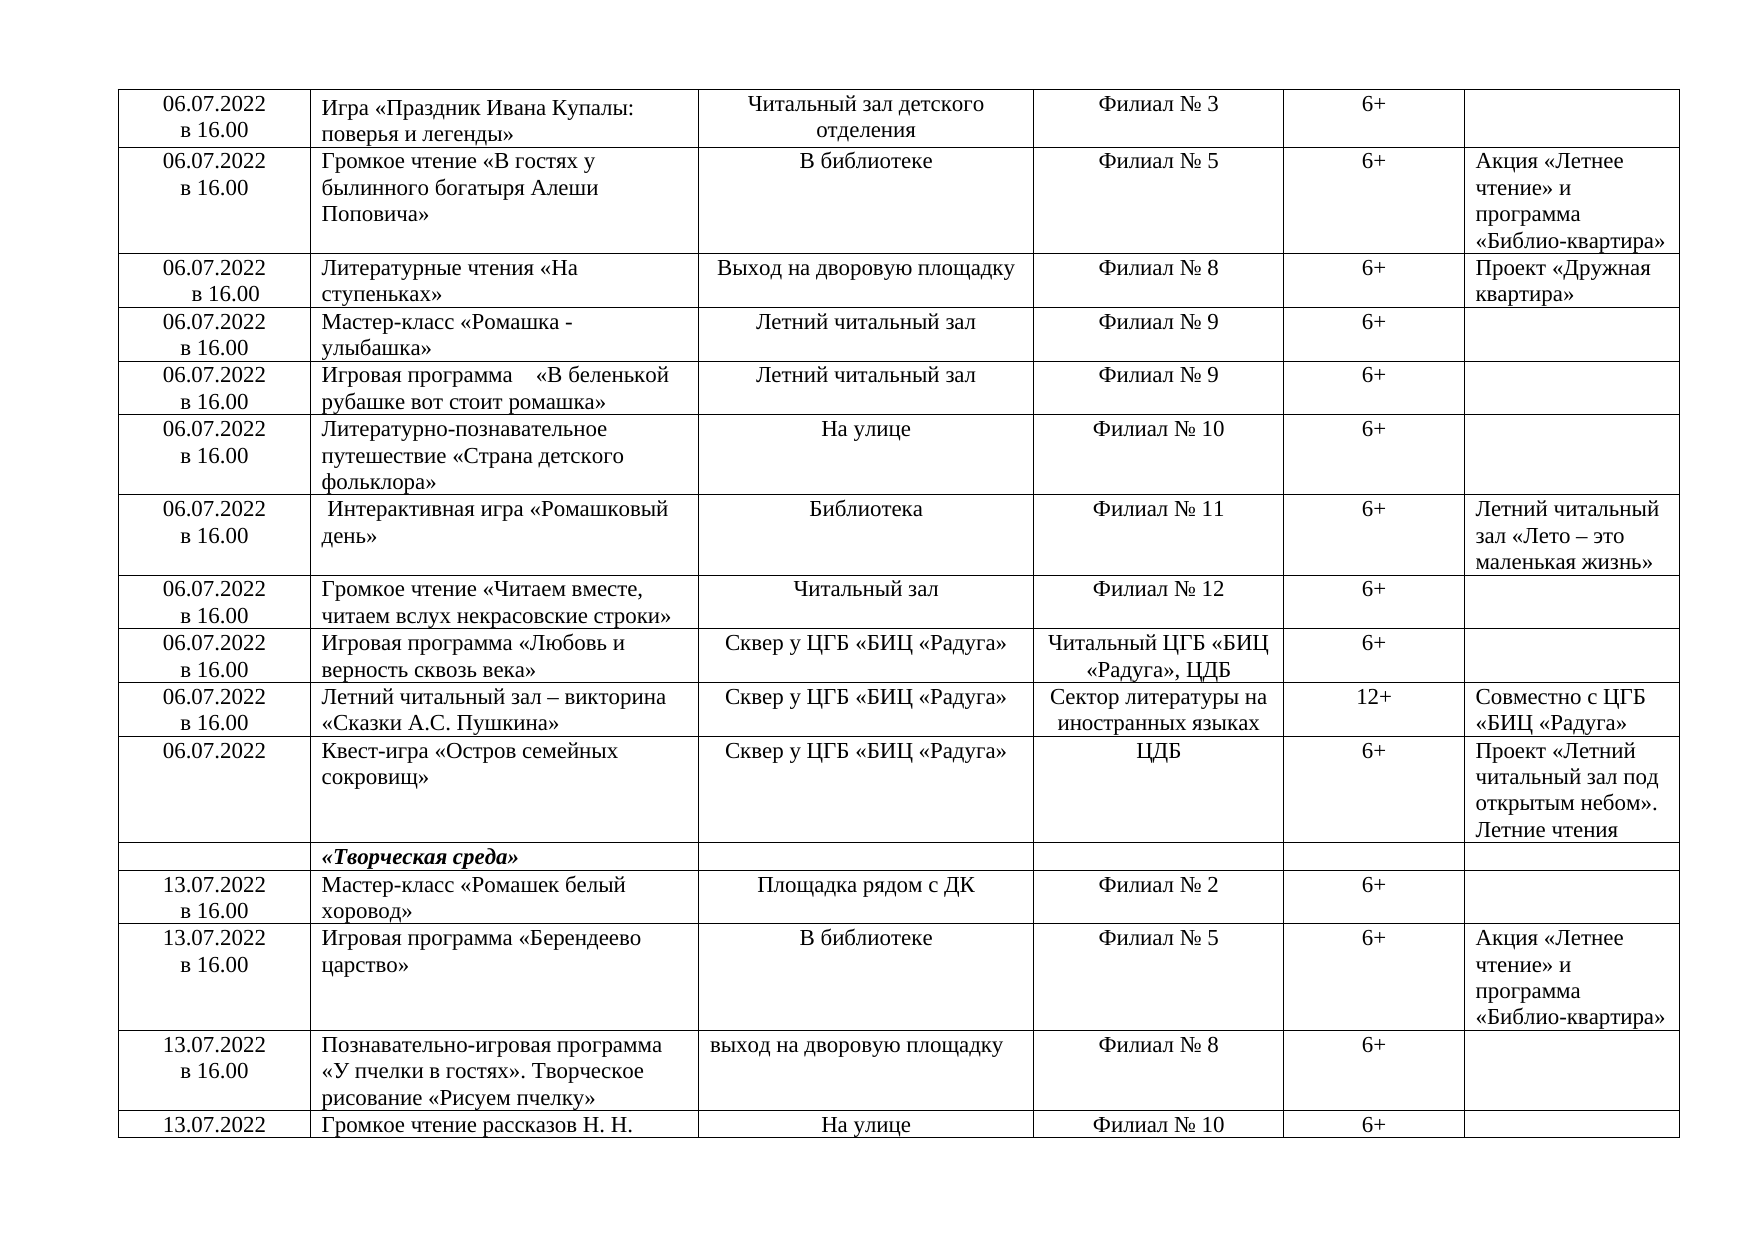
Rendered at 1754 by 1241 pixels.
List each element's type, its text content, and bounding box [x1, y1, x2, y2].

table_cell 6+ [1284, 362, 1464, 414]
table_cell 6+ [1284, 254, 1464, 307]
table_cell [1465, 415, 1679, 494]
table_cell [1465, 362, 1679, 414]
table_cell 6+ [1284, 90, 1464, 147]
table_cell Читальный зал [699, 576, 1033, 628]
table_cell Совместно с ЦГБ «БИЦ «Радуга» [1465, 683, 1679, 736]
table_cell Акция «Летнее чтение» и программа «Библио-квартира» [1465, 924, 1679, 1030]
table_cell 06.07.2022 в 16.00 [119, 683, 310, 736]
table_cell Летний читальный зал [699, 308, 1033, 361]
table_cell На улице [699, 1111, 1033, 1137]
table_cell 13.07.2022 в 16.00 [119, 1111, 310, 1137]
table_cell 06.07.2022 в 16.00 [119, 362, 310, 414]
table_cell 6+ [1284, 576, 1464, 628]
table_cell В библиотеке [699, 924, 1033, 1030]
table_cell Проект «Дружная квартира» [1465, 254, 1679, 307]
table_cell 13.07.2022 в 16.00 [119, 871, 310, 923]
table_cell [311, 1111, 698, 1137]
table_cell 06.07.2022 в 16.00 [119, 415, 310, 494]
table_cell [1465, 90, 1679, 147]
table_cell Филиал № 5 [1034, 924, 1283, 1030]
table_cell 6+ [1284, 737, 1464, 842]
table_cell [1284, 843, 1464, 869]
table_cell 6+ [1284, 148, 1464, 253]
table_cell Громкое чтение «В гостях у былинного богатыря Алеши Поповича» [311, 148, 698, 253]
table_cell Литературно-познавательное путешествие «Страна детского фольклора» [311, 415, 698, 494]
table_cell Интерактивная игра «Ромашковый день» [311, 495, 698, 574]
table_cell Квест-игра «Остров семейных сокровищ» [311, 737, 698, 842]
table_cell Филиал № 9 [1034, 362, 1283, 414]
table_cell Игровая программа «Берендеево царство» [311, 924, 698, 1030]
table_cell 6+ [1284, 629, 1464, 682]
table_cell 06.07.2022 в 16.00 [119, 148, 310, 253]
table_cell «Творческая среда» [311, 843, 698, 869]
table_cell [1465, 629, 1679, 682]
table_cell Мастер-класс «Ромашка - улыбашка» [311, 308, 698, 361]
table_cell Игровая программа «В беленькой рубашке вот стоит ромашка» [311, 362, 698, 414]
table_cell 6+ [1284, 495, 1464, 574]
table_cell Филиал № 8 [1034, 1031, 1283, 1110]
table_cell Филиал № 10 [1034, 1111, 1283, 1137]
table_cell [119, 843, 310, 869]
table_cell Филиал № 10 [1034, 415, 1283, 494]
table_cell 6+ [1284, 924, 1464, 1030]
table_cell [1465, 576, 1679, 628]
table_cell В библиотеке [699, 148, 1033, 253]
table_cell Филиал № 5 [1034, 148, 1283, 253]
table_cell 13.07.2022 в 16.00 [119, 924, 310, 1030]
table_cell Читальный зал детского отделения [699, 90, 1033, 147]
table_cell 06.07.2022 в 16.00 [119, 254, 310, 307]
table_cell Читальный ЦГБ «БИЦ «Радуга», ЦДБ [1034, 629, 1283, 682]
table_cell Игровая программа «Любовь и верность сквозь века» [311, 629, 698, 682]
table_cell Сквер у ЦГБ «БИЦ «Радуга» [699, 737, 1033, 842]
table_cell [1465, 1031, 1679, 1110]
table_cell 06.07.2022 в 16.00 [119, 308, 310, 361]
table_cell Филиал № 2 [1034, 871, 1283, 923]
table_cell 6+ [1284, 415, 1464, 494]
table_cell [1465, 843, 1679, 869]
table_cell 6+ [1284, 871, 1464, 923]
table_cell Библиотека [699, 495, 1033, 574]
table_cell Игра «Праздник Ивана Купалы: поверья и легенды» [311, 90, 698, 147]
table_cell 6+ [1284, 1031, 1464, 1110]
table_cell Филиал № 3 [1034, 90, 1283, 147]
table_cell Филиал № 11 [1034, 495, 1283, 574]
table_cell [699, 843, 1033, 869]
table_cell [1465, 871, 1679, 923]
table_cell Летний читальный зал – викторина «Сказки А.С. Пушкина» [311, 683, 698, 736]
table_cell 06.07.2022 [119, 737, 310, 842]
table_cell Летний читальный зал [699, 362, 1033, 414]
table_cell Проект «Летний читальный зал под открытым небом». Летние чтения [1465, 737, 1679, 842]
table_cell 13.07.2022 в 16.00 [119, 1031, 310, 1110]
table_cell 06.07.2022 в 16.00 [119, 629, 310, 682]
table_cell Мастер-класс «Ромашек белый хоровод» [311, 871, 698, 923]
table_cell Филиал № 12 [1034, 576, 1283, 628]
table_cell ЦДБ [1034, 737, 1283, 842]
table_cell [1465, 308, 1679, 361]
table_cell Сквер у ЦГБ «БИЦ «Радуга» [699, 683, 1033, 736]
table_cell 12+ [1284, 683, 1464, 736]
table_cell Выход на дворовую площадку [699, 254, 1033, 307]
table_cell [1034, 843, 1283, 869]
table_cell 6+ [1284, 308, 1464, 361]
table_cell 06.07.2022 в 16.00 [119, 576, 310, 628]
table_cell 06.07.2022 в 16.00 [119, 90, 310, 147]
table_cell Познавательно-игровая программа «У пчелки в гостях». Творческое рисование «Рисуем пчелку» [311, 1031, 698, 1110]
table_cell Площадка рядом с ДК [699, 871, 1033, 923]
table_cell Летний читальный зал «Лето – это маленькая жизнь» [1465, 495, 1679, 574]
table_cell Сектор литературы на иностранных языках [1034, 683, 1283, 736]
table_cell Филиал № 9 [1034, 308, 1283, 361]
table_cell На улице [699, 415, 1033, 494]
table_cell выход на дворовую площадку [699, 1031, 1033, 1110]
table_cell 6+ [1284, 1111, 1464, 1137]
table_cell Филиал № 8 [1034, 254, 1283, 307]
table_cell [1465, 1111, 1679, 1137]
table_cell Сквер у ЦГБ «БИЦ «Радуга» [699, 629, 1033, 682]
table_cell 06.07.2022 в 16.00 [119, 495, 310, 574]
table_cell Громкое чтение «Читаем вместе, читаем вслух некрасовские строки» [311, 576, 698, 628]
table_cell Акция «Летнее чтение» и программа «Библио-квартира» [1465, 148, 1679, 253]
table_cell Литературные чтения «На ступеньках» [311, 254, 698, 307]
